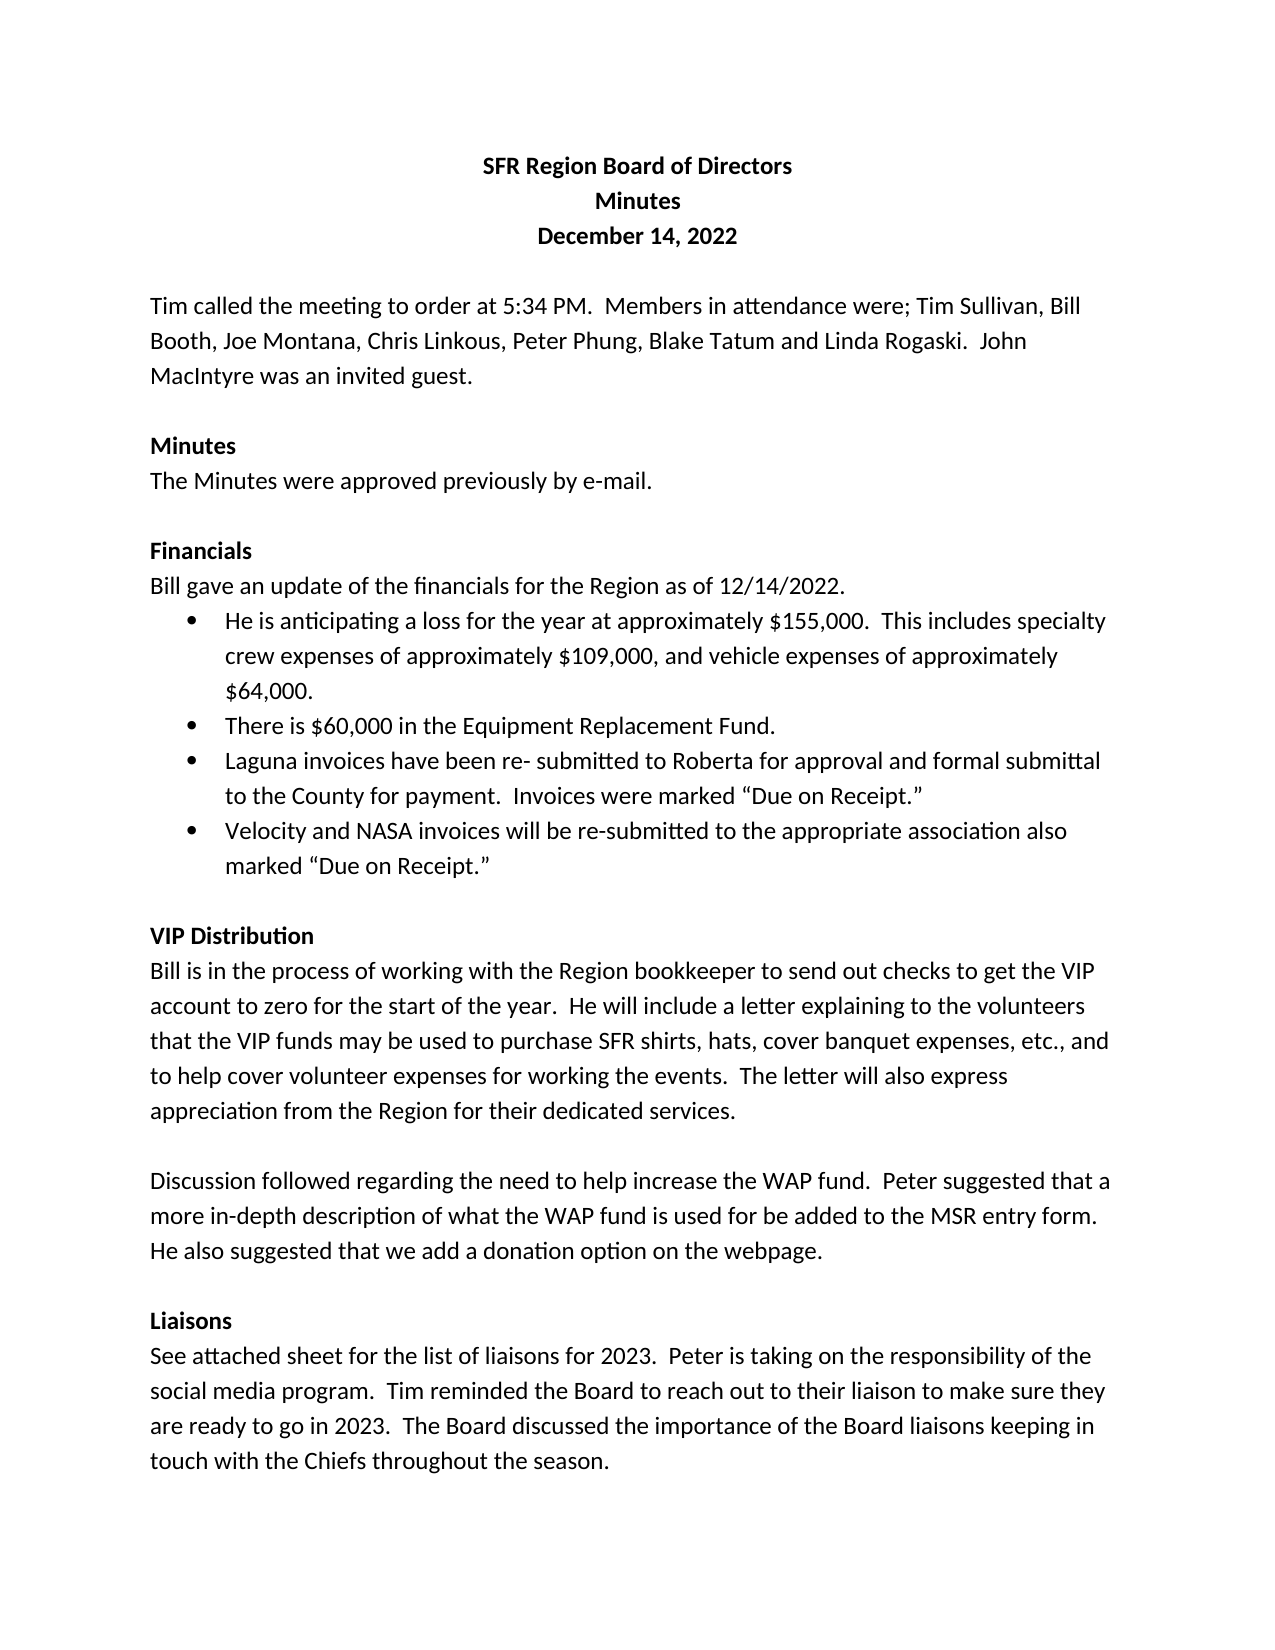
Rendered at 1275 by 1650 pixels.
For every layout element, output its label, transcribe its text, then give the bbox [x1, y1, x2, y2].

list He is anticipating a loss for the year at approximately $155,000. This includes specialty crew expenses of approximately $109,000, and vehicle expenses of approximately $64,000. [187, 605, 1125, 706]
text Discussion followed regarding the need to help increase the WAP fund. Peter suggested that a more in-depth description of what the WAP fund is used for be added to the MSR entry form. He also suggested that we add a donation option on the webpage. [150, 1165, 1125, 1266]
text VIP Distribution [150, 920, 1125, 951]
list Laguna invoices have been re- submitted to Roberta for approval and formal submittal to the County for payment. Invoices were marked “Due on Receipt.” [187, 745, 1125, 811]
list Velocity and NASA invoices will be re-submitted to the appropriate association also marked “Due on Receipt.” [187, 815, 1125, 881]
text Bill is in the process of working with the Region bookkeeper to send out checks to get the VIP account to zero for the start of the year. He will include a letter explaining to the volunteers that the VIP funds may be used to purchase SFR shirts, hats, cover banquet expenses, etc., and to help cover volunteer expenses for working the events. The letter will also express appreciation from the Region for their dedicated services. [150, 955, 1125, 1126]
text Minutes [150, 185, 1125, 216]
text The Minutes were approved previously by e-mail. [150, 465, 1125, 496]
list There is $60,000 in the Equipment Replacement Fund. [187, 710, 1125, 741]
text See attached sheet for the list of liaisons for 2023. Peter is taking on the responsibility of the social media program. Tim reminded the Board to reach out to their liaison to make sure they are ready to go in 2023. The Board discussed the importance of the Board liaisons keeping in touch with the Chiefs throughout the season. [150, 1340, 1125, 1476]
text Financials Bill gave an update of the financials for the Region as of 12/14/2022. [150, 535, 1125, 601]
text Minutes [150, 430, 1125, 461]
text Tim called the meeting to order at 5:34 PM. Members in attendance were; Tim Sullivan, Bill Booth, Joe Montana, Chris Linkous, Peter Phung, Blake Tatum and Linda Rogaski. John MacIntyre was an invited guest. [150, 290, 1125, 391]
text Liaisons [150, 1305, 1125, 1336]
text SFR Region Board of Directors [150, 150, 1125, 181]
text December 14, 2022 [150, 220, 1125, 251]
